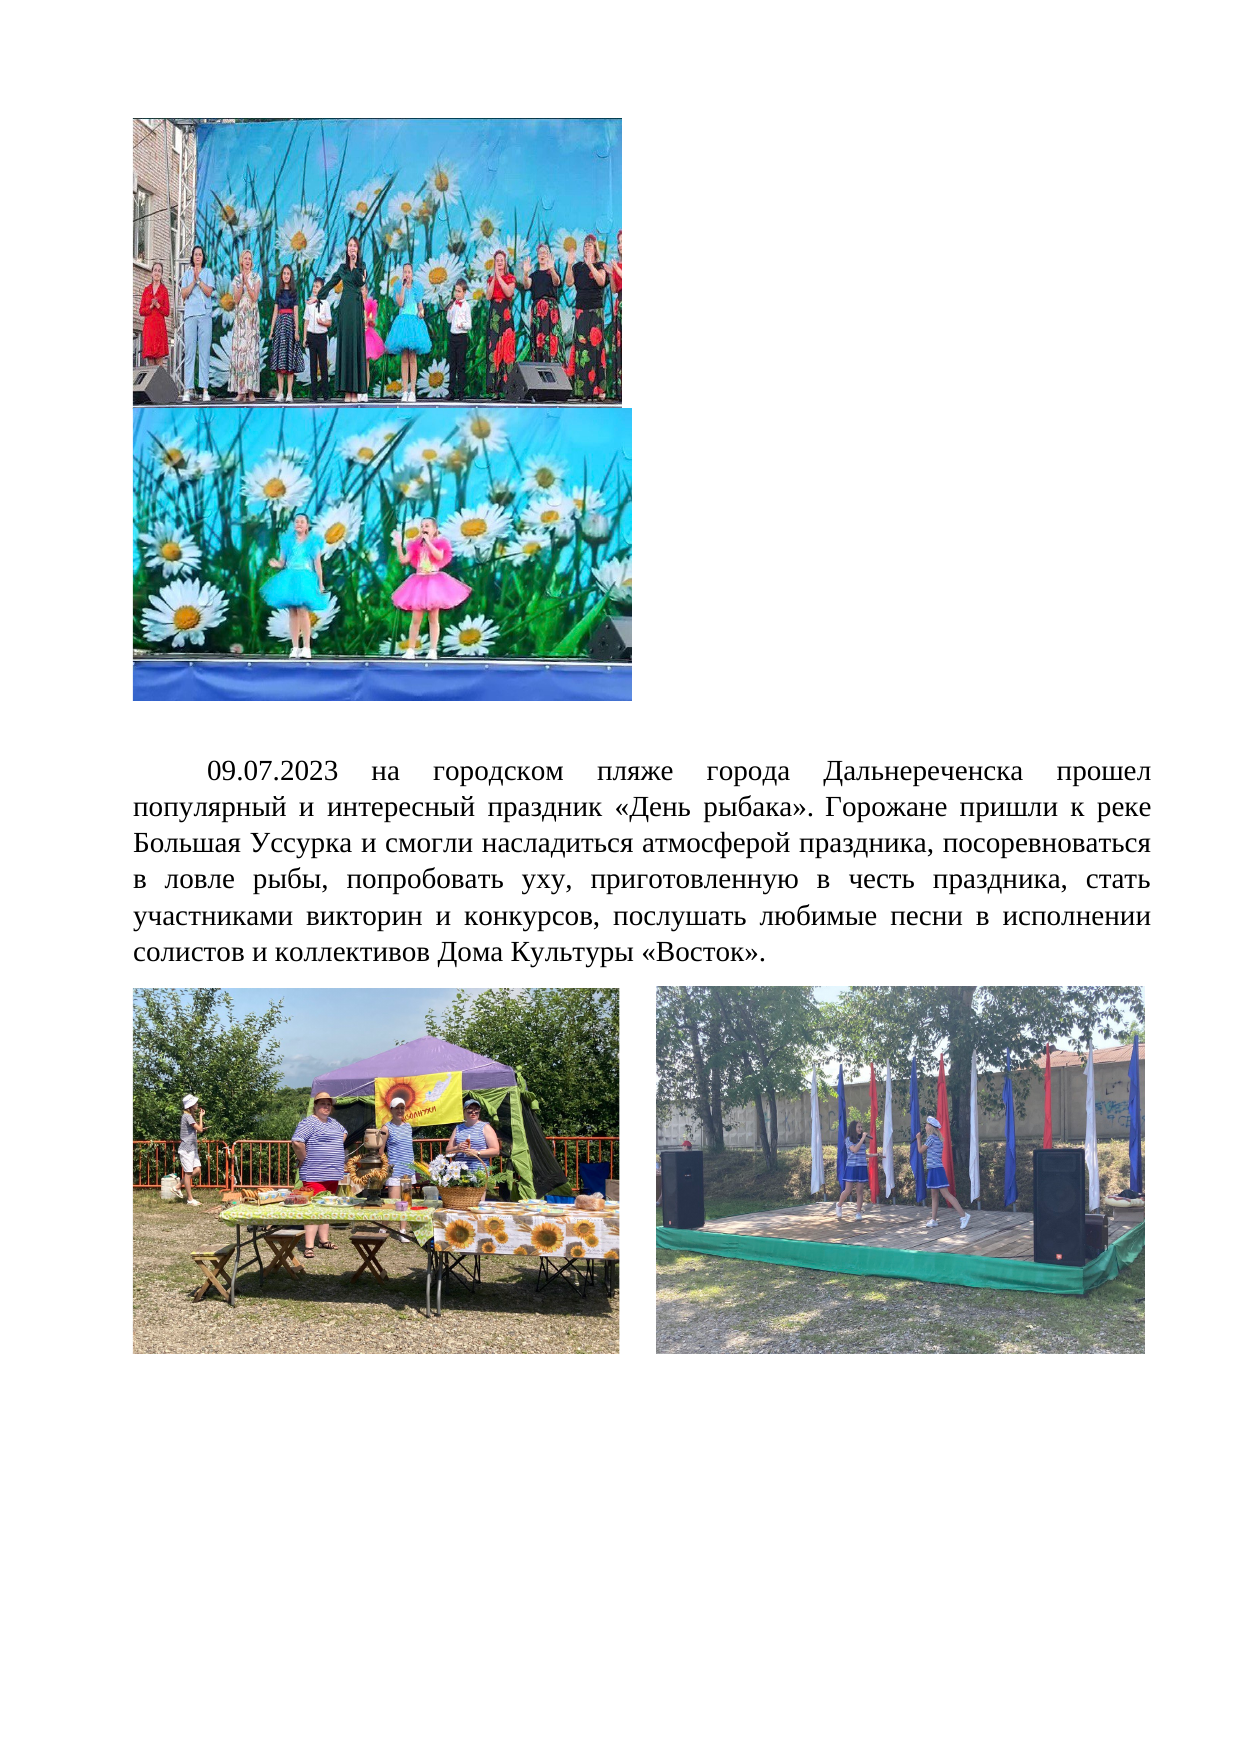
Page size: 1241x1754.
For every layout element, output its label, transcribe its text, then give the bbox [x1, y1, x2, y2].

text 09.07.2023 на городском пляже города Дальнереченска прошел популярный и интересный праздник «День рыбака». Горожане пришли к реке Большая Уссурка и смогли насладиться атмосферой праздника, посоревноваться в ловле рыбы, попробовать уху, приготовленную в честь праздника, стать участниками викторин и конкурсов, послушать любимые песни в исполнении солистов и коллективов Дома Культуры «Восток». [133, 753, 1152, 967]
picture [132, 988, 620, 1354]
picture [132, 118, 632, 701]
picture [656, 986, 1145, 1354]
